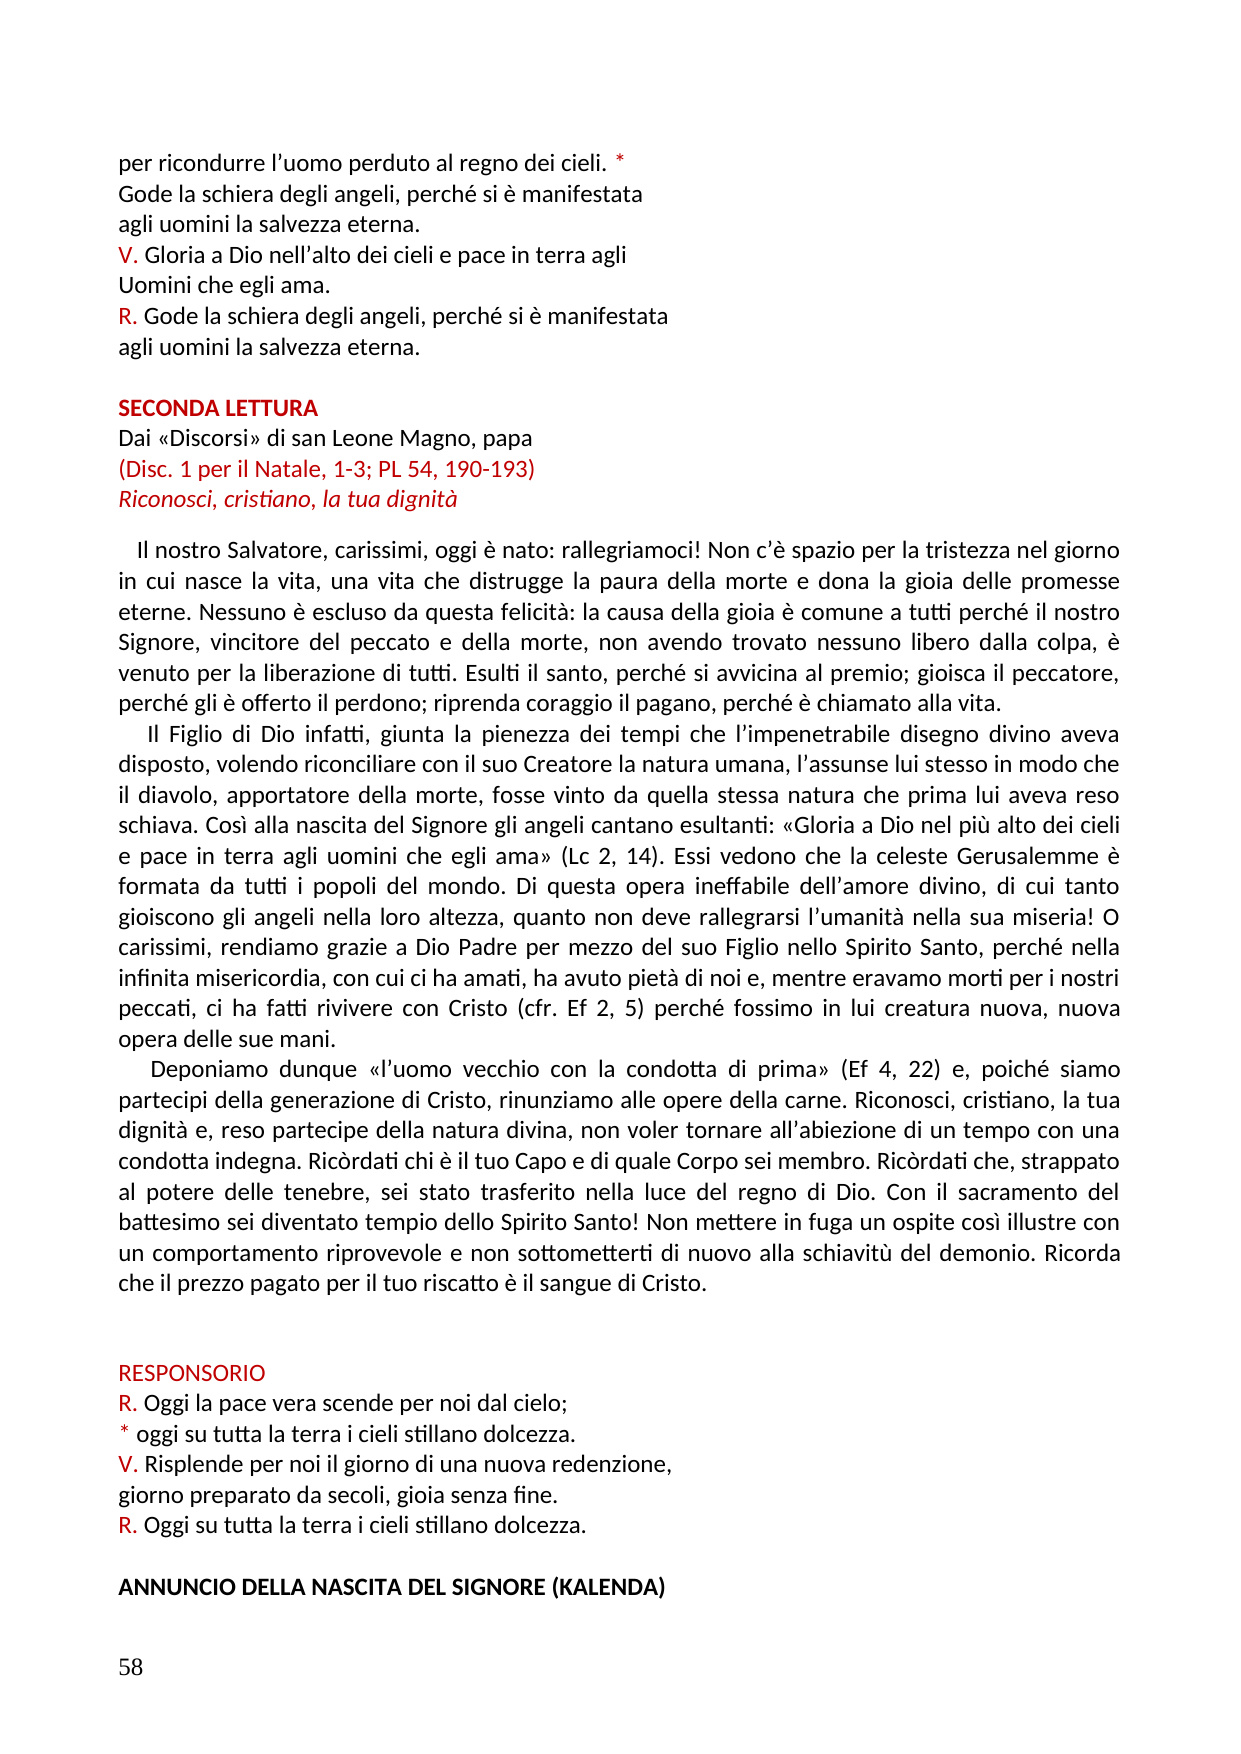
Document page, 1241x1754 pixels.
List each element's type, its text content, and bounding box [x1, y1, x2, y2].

text ​Riconosci, cristiano, la tua dignità [118, 483, 1122, 514]
text * oggi su tutta la terra i cieli stillano dolcezza. [118, 1418, 1122, 1448]
text agli uomini la salvezza eterna. [118, 209, 1122, 239]
text RESPONSORIO [118, 1357, 1122, 1387]
text SECONDA LETTURA [118, 392, 1122, 422]
text V. Risplende per noi il giorno di una nuova redenzione, [118, 1448, 1122, 1479]
text V. Gloria a Dio nell’alto dei cieli e pace in terra agli [118, 239, 1122, 270]
text per ricondurre l’uomo perduto al regno dei cieli. * [118, 148, 1122, 178]
text ​(Disc. 1 per il Natale, 1-3; PL 54, 190-193) [118, 453, 1122, 483]
text Deponiamo dunque «l’uomo vecchio con la condotta di prima» (Ef 4, 22) e, poiché siamo partecipi della generazione di Cristo, rinunziamo alle opere della carne. Riconosci, cristiano, la tua dignità e, reso partecipe della natura divina, non voler tornare all’abiezione di un tempo con una condotta indegna. Ricòrdati chi è il tuo Capo e di quale Corpo sei membro. Ricòrdati che, strappato al potere delle tenebre, sei stato trasferito nella luce del regno di Dio. Con il sacramento del battesimo sei diventato tempio dello Spirito Santo! Non mettere in fuga un ospite così illustre con un comportamento riprovevole e non sottometterti di nuovo alla schiavitù del demonio. Ricorda che il prezzo pagato per il tuo riscatto è il sangue di Cristo. [118, 1053, 1122, 1298]
text Il Figlio di Dio infatti, giunta la pienezza dei tempi che l’impenetrabile disegno divino aveva disposto, volendo riconciliare con il suo Creatore la natura umana, l’assunse lui stesso in modo che il diavolo, apportatore della morte, fosse vinto da quella stessa natura che prima lui aveva reso schiava. Così alla nascita del Signore gli angeli cantano esultanti: «Gloria a Dio nel più alto dei cieli e pace in terra agli uomini che egli ama» (Lc 2, 14). Essi vedono che la celeste Gerusalemme è formata da tutti i popoli del mondo. Di questa opera ineffabile dell’amore divino, di cui tanto gioiscono gli angeli nella loro altezza, quanto non deve rallegrarsi l’umanità nella sua miseria! O carissimi, rendiamo grazie a Dio Padre per mezzo del suo Figlio nello Spirito Santo, perché nella infinita misericordia, con cui ci ha amati, ha avuto pietà di noi e, mentre eravamo morti per i nostri peccati, ci ha fatti rivivere con Cristo (cfr. Ef 2, 5) perché fossimo in lui creatura nuova, nuova opera delle sue mani. [118, 718, 1122, 1053]
text Gode la schiera degli angeli, perché si è manifestata [118, 178, 1122, 209]
text R. Oggi su tutta la terra i cieli stillano dolcezza. [118, 1509, 1122, 1540]
text Il nostro Salvatore, carissimi, oggi è nato: rallegriamoci! Non c’è spazio per la tristezza nel giorno in cui nasce la vita, una vita che distrugge la paura della morte e dona la gioia delle promesse eterne. Nessuno è escluso da questa felicità: la causa della gioia è comune a tutti perché il nostro Signore, vincitore del peccato e della morte, non avendo trovato nessuno libero dalla colpa, è venuto per la liberazione di tutti. Esulti il santo, perché si avvicina al premio; gioisca il peccatore, perché gli è offerto il perdono; riprenda coraggio il pagano, perché è chiamato alla vita. [118, 535, 1122, 718]
text ​R. Oggi la pace vera scende per noi dal cielo; [118, 1387, 1122, 1418]
text giorno preparato da secoli, gioia senza fine. [118, 1479, 1122, 1509]
text Dai «Discorsi» di san Leone Magno, papa [118, 422, 1122, 453]
text R. Gode la schiera degli angeli, perché si è manifestata [118, 300, 1122, 331]
text ANNUNCIO DELLA NASCITA DEL SIGNORE (KALENDA) [118, 1571, 1122, 1601]
text agli uomini la salvezza eterna. [118, 331, 1122, 361]
text Uomini che egli ama. [118, 270, 1122, 300]
